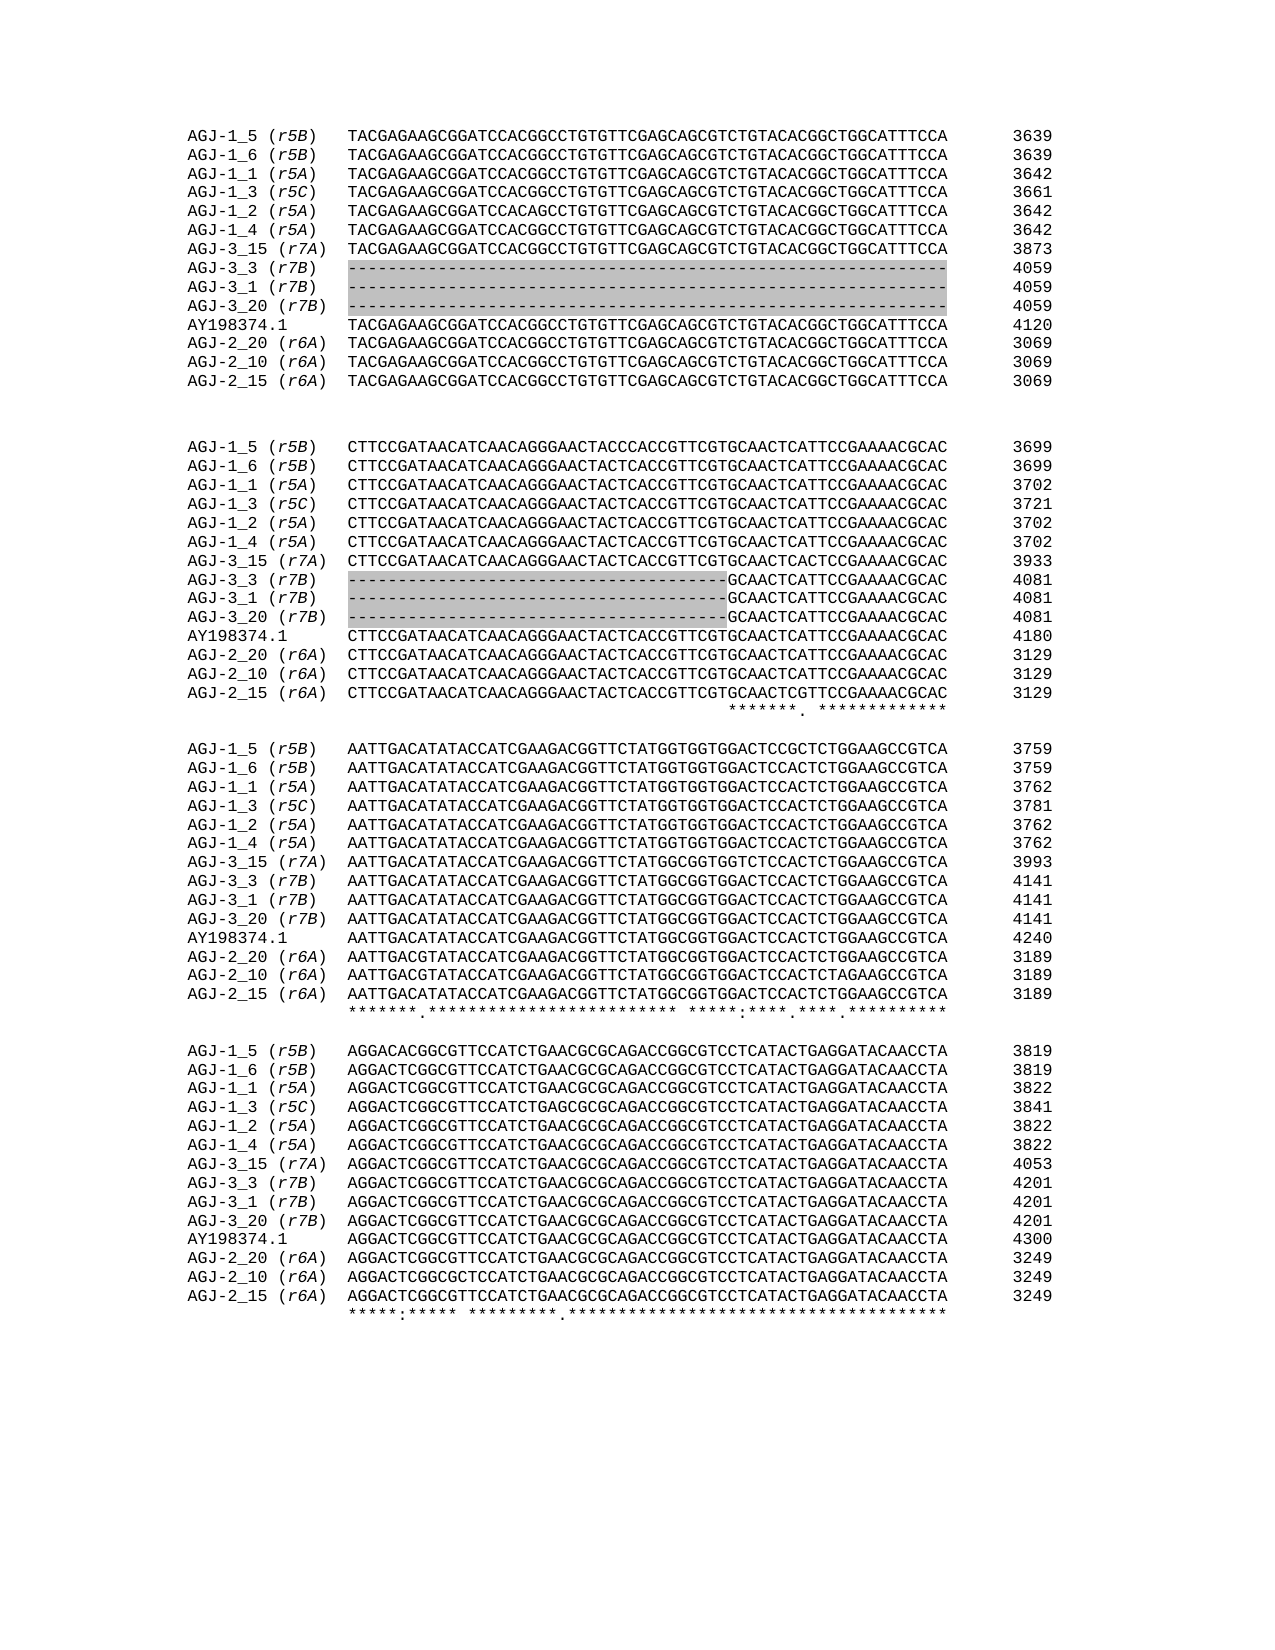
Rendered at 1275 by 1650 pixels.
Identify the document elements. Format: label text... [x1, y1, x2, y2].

text AY198374.1 AGGACTCGGCGTTCCATCTGAACGCGCAGACCGGCGTCCTCATACTGAGGATACAACCTA 4300 [187, 1231, 1087, 1250]
text AGJ-3_3 (r7B) AGGACTCGGCGTTCCATCTGAACGCGCAGACCGGCGTCCTCATACTGAGGATACAACCTA 4201 [187, 1174, 1087, 1193]
text AGJ-3_15 (r7A) CTTCCGATAACATCAACAGGGAACTACTCACCGTTCGTGCAACTCACTCCGAAAACGCAC 3933 [187, 552, 1087, 571]
text AGJ-1_5 (r5B) CTTCCGATAACATCAACAGGGAACTACCCACCGTTCGTGCAACTCATTCCGAAAACGCAC 3699 [187, 439, 1087, 458]
text AGJ-1_5 (r5B) AGGACACGGCGTTCCATCTGAACGCGCAGACCGGCGTCCTCATACTGAGGATACAACCTA 3819 [187, 1042, 1087, 1061]
text AGJ-3_1 (r7B) AATTGACATATACCATCGAAGACGGTTCTATGGCGGTGGACTCCACTCTGGAAGCCGTCA 4141 [187, 892, 1087, 910]
text AGJ-3_1 (r7B) AGGACTCGGCGTTCCATCTGAACGCGCAGACCGGCGTCCTCATACTGAGGATACAACCTA 4201 [187, 1193, 1087, 1212]
text AGJ-1_6 (r5B) AGGACTCGGCGTTCCATCTGAACGCGCAGACCGGCGTCCTCATACTGAGGATACAACCTA 3819 [187, 1061, 1087, 1080]
text AGJ-1_4 (r5A) TACGAGAAGCGGATCCACGGCCTGTGTTCGAGCAGCGTCTGTACACGGCTGGCATTTCCA 3642 [187, 222, 1087, 241]
text AGJ-1_1 (r5A) AATTGACATATACCATCGAAGACGGTTCTATGGTGGTGGACTCCACTCTGGAAGCCGTCA 3762 [187, 778, 1087, 797]
text AGJ-2_10 (r6A) TACGAGAAGCGGATCCACGGCCTGTGTTCGAGCAGCGTCTGTACACGGCTGGCATTTCCA 3069 [187, 354, 1087, 373]
text *******. ************* [187, 703, 1087, 722]
text AGJ-1_6 (r5B) AATTGACATATACCATCGAAGACGGTTCTATGGTGGTGGACTCCACTCTGGAAGCCGTCA 3759 [187, 759, 1087, 778]
text AGJ-1_2 (r5A) TACGAGAAGCGGATCCACAGCCTGTGTTCGAGCAGCGTCTGTACACGGCTGGCATTTCCA 3642 [187, 203, 1087, 222]
text AGJ-3_15 (r7A) AGGACTCGGCGTTCCATCTGAACGCGCAGACCGGCGTCCTCATACTGAGGATACAACCTA 4053 [187, 1156, 1087, 1174]
text AGJ-3_20 (r7B) --------------------------------------GCAACTCATTCCGAAAACGCAC 4081 [727, 609, 1087, 628]
text AGJ-2_20 (r6A) TACGAGAAGCGGATCCACGGCCTGTGTTCGAGCAGCGTCTGTACACGGCTGGCATTTCCA 3069 [187, 335, 1087, 354]
text AGJ-3_1 (r7B) --------------------------------------GCAACTCATTCCGAAAACGCAC 4081 [727, 590, 1087, 609]
text AGJ-3_3 (r7B) AATTGACATATACCATCGAAGACGGTTCTATGGCGGTGGACTCCACTCTGGAAGCCGTCA 4141 [187, 873, 1087, 892]
text AGJ-3_15 (r7A) TACGAGAAGCGGATCCACGGCCTGTGTTCGAGCAGCGTCTGTACACGGCTGGCATTTCCA 3873 [187, 241, 1087, 259]
text AGJ-3_20 (r7B) AGGACTCGGCGTTCCATCTGAACGCGCAGACCGGCGTCCTCATACTGAGGATACAACCTA 4201 [187, 1212, 1087, 1231]
text AGJ-2_20 (r6A) AGGACTCGGCGTTCCATCTGAACGCGCAGACCGGCGTCCTCATACTGAGGATACAACCTA 3249 [187, 1250, 1087, 1269]
text AGJ-2_15 (r6A) CTTCCGATAACATCAACAGGGAACTACTCACCGTTCGTGCAACTCGTTCCGAAAACGCAC 3129 [187, 684, 1087, 703]
text AGJ-1_3 (r5C) TACGAGAAGCGGATCCACGGCCTGTGTTCGAGCAGCGTCTGTACACGGCTGGCATTTCCA 3661 [187, 184, 1087, 203]
text AGJ-1_4 (r5A) AATTGACATATACCATCGAAGACGGTTCTATGGTGGTGGACTCCACTCTGGAAGCCGTCA 3762 [187, 835, 1087, 854]
text AGJ-1_3 (r5C) AATTGACATATACCATCGAAGACGGTTCTATGGTGGTGGACTCCACTCTGGAAGCCGTCA 3781 [187, 797, 1087, 816]
text AGJ-2_10 (r6A) AATTGACGTATACCATCGAAGACGGTTCTATGGCGGTGGACTCCACTCTAGAAGCCGTCA 3189 [187, 967, 1087, 986]
text AGJ-3_15 (r7A) AATTGACATATACCATCGAAGACGGTTCTATGGCGGTGGTCTCCACTCTGGAAGCCGTCA 3993 [187, 854, 1087, 873]
text AGJ-1_2 (r5A) AGGACTCGGCGTTCCATCTGAACGCGCAGACCGGCGTCCTCATACTGAGGATACAACCTA 3822 [187, 1118, 1087, 1137]
text *****:***** *********.************************************** [187, 1306, 1087, 1325]
text AY198374.1 AATTGACATATACCATCGAAGACGGTTCTATGGCGGTGGACTCCACTCTGGAAGCCGTCA 4240 [187, 929, 1087, 948]
text AGJ-1_1 (r5A) CTTCCGATAACATCAACAGGGAACTACTCACCGTTCGTGCAACTCATTCCGAAAACGCAC 3702 [187, 477, 1087, 496]
text AGJ-1_1 (r5A) AGGACTCGGCGTTCCATCTGAACGCGCAGACCGGCGTCCTCATACTGAGGATACAACCTA 3822 [187, 1080, 1087, 1099]
text AGJ-1_4 (r5A) AGGACTCGGCGTTCCATCTGAACGCGCAGACCGGCGTCCTCATACTGAGGATACAACCTA 3822 [187, 1137, 1087, 1156]
text AGJ-2_15 (r6A) AGGACTCGGCGTTCCATCTGAACGCGCAGACCGGCGTCCTCATACTGAGGATACAACCTA 3249 [187, 1287, 1087, 1306]
text AGJ-1_3 (r5C) CTTCCGATAACATCAACAGGGAACTACTCACCGTTCGTGCAACTCATTCCGAAAACGCAC 3721 [187, 496, 1087, 514]
text AGJ-2_15 (r6A) AATTGACATATACCATCGAAGACGGTTCTATGGCGGTGGACTCCACTCTGGAAGCCGTCA 3189 [187, 986, 1087, 1005]
text AGJ-2_10 (r6A) AGGACTCGGCGCTCCATCTGAACGCGCAGACCGGCGTCCTCATACTGAGGATACAACCTA 3249 [187, 1269, 1087, 1287]
text AGJ-1_2 (r5A) CTTCCGATAACATCAACAGGGAACTACTCACCGTTCGTGCAACTCATTCCGAAAACGCAC 3702 [187, 514, 1087, 533]
text AGJ-3_3 (r7B) --------------------------------------GCAACTCATTCCGAAAACGCAC 4081 [727, 571, 1087, 590]
text AGJ-1_4 (r5A) CTTCCGATAACATCAACAGGGAACTACTCACCGTTCGTGCAACTCATTCCGAAAACGCAC 3702 [187, 533, 1087, 552]
text AGJ-1_1 (r5A) TACGAGAAGCGGATCCACGGCCTGTGTTCGAGCAGCGTCTGTACACGGCTGGCATTTCCA 3642 [187, 165, 1087, 184]
text AGJ-1_6 (r5B) TACGAGAAGCGGATCCACGGCCTGTGTTCGAGCAGCGTCTGTACACGGCTGGCATTTCCA 3639 [187, 146, 1087, 165]
text AGJ-1_2 (r5A) AATTGACATATACCATCGAAGACGGTTCTATGGTGGTGGACTCCACTCTGGAAGCCGTCA 3762 [187, 816, 1087, 835]
text AGJ-1_6 (r5B) CTTCCGATAACATCAACAGGGAACTACTCACCGTTCGTGCAACTCATTCCGAAAACGCAC 3699 [187, 458, 1087, 477]
text AGJ-2_15 (r6A) TACGAGAAGCGGATCCACGGCCTGTGTTCGAGCAGCGTCTGTACACGGCTGGCATTTCCA 3069 [187, 373, 1087, 391]
text *******.************************* *****:****.****.********** [187, 1005, 1087, 1023]
text AGJ-1_5 (r5B) TACGAGAAGCGGATCCACGGCCTGTGTTCGAGCAGCGTCTGTACACGGCTGGCATTTCCA 3639 [187, 127, 1087, 146]
text AGJ-3_3 (r7B) ------------------------------------------------------------ 4059 [187, 259, 1087, 278]
text AY198374.1 CTTCCGATAACATCAACAGGGAACTACTCACCGTTCGTGCAACTCATTCCGAAAACGCAC 4180 [187, 628, 1087, 646]
text AGJ-2_20 (r6A) CTTCCGATAACATCAACAGGGAACTACTCACCGTTCGTGCAACTCATTCCGAAAACGCAC 3129 [187, 646, 1087, 665]
text AGJ-1_3 (r5C) AGGACTCGGCGTTCCATCTGAGCGCGCAGACCGGCGTCCTCATACTGAGGATACAACCTA 3841 [187, 1099, 1087, 1118]
text AGJ-1_5 (r5B) AATTGACATATACCATCGAAGACGGTTCTATGGTGGTGGACTCCGCTCTGGAAGCCGTCA 3759 [187, 741, 1087, 759]
text AGJ-2_20 (r6A) AATTGACGTATACCATCGAAGACGGTTCTATGGCGGTGGACTCCACTCTGGAAGCCGTCA 3189 [187, 948, 1087, 967]
text AY198374.1 TACGAGAAGCGGATCCACGGCCTGTGTTCGAGCAGCGTCTGTACACGGCTGGCATTTCCA 4120 [187, 316, 1087, 335]
text AGJ-3_20 (r7B) AATTGACATATACCATCGAAGACGGTTCTATGGCGGTGGACTCCACTCTGGAAGCCGTCA 4141 [187, 910, 1087, 929]
text AGJ-2_10 (r6A) CTTCCGATAACATCAACAGGGAACTACTCACCGTTCGTGCAACTCATTCCGAAAACGCAC 3129 [187, 665, 1087, 684]
